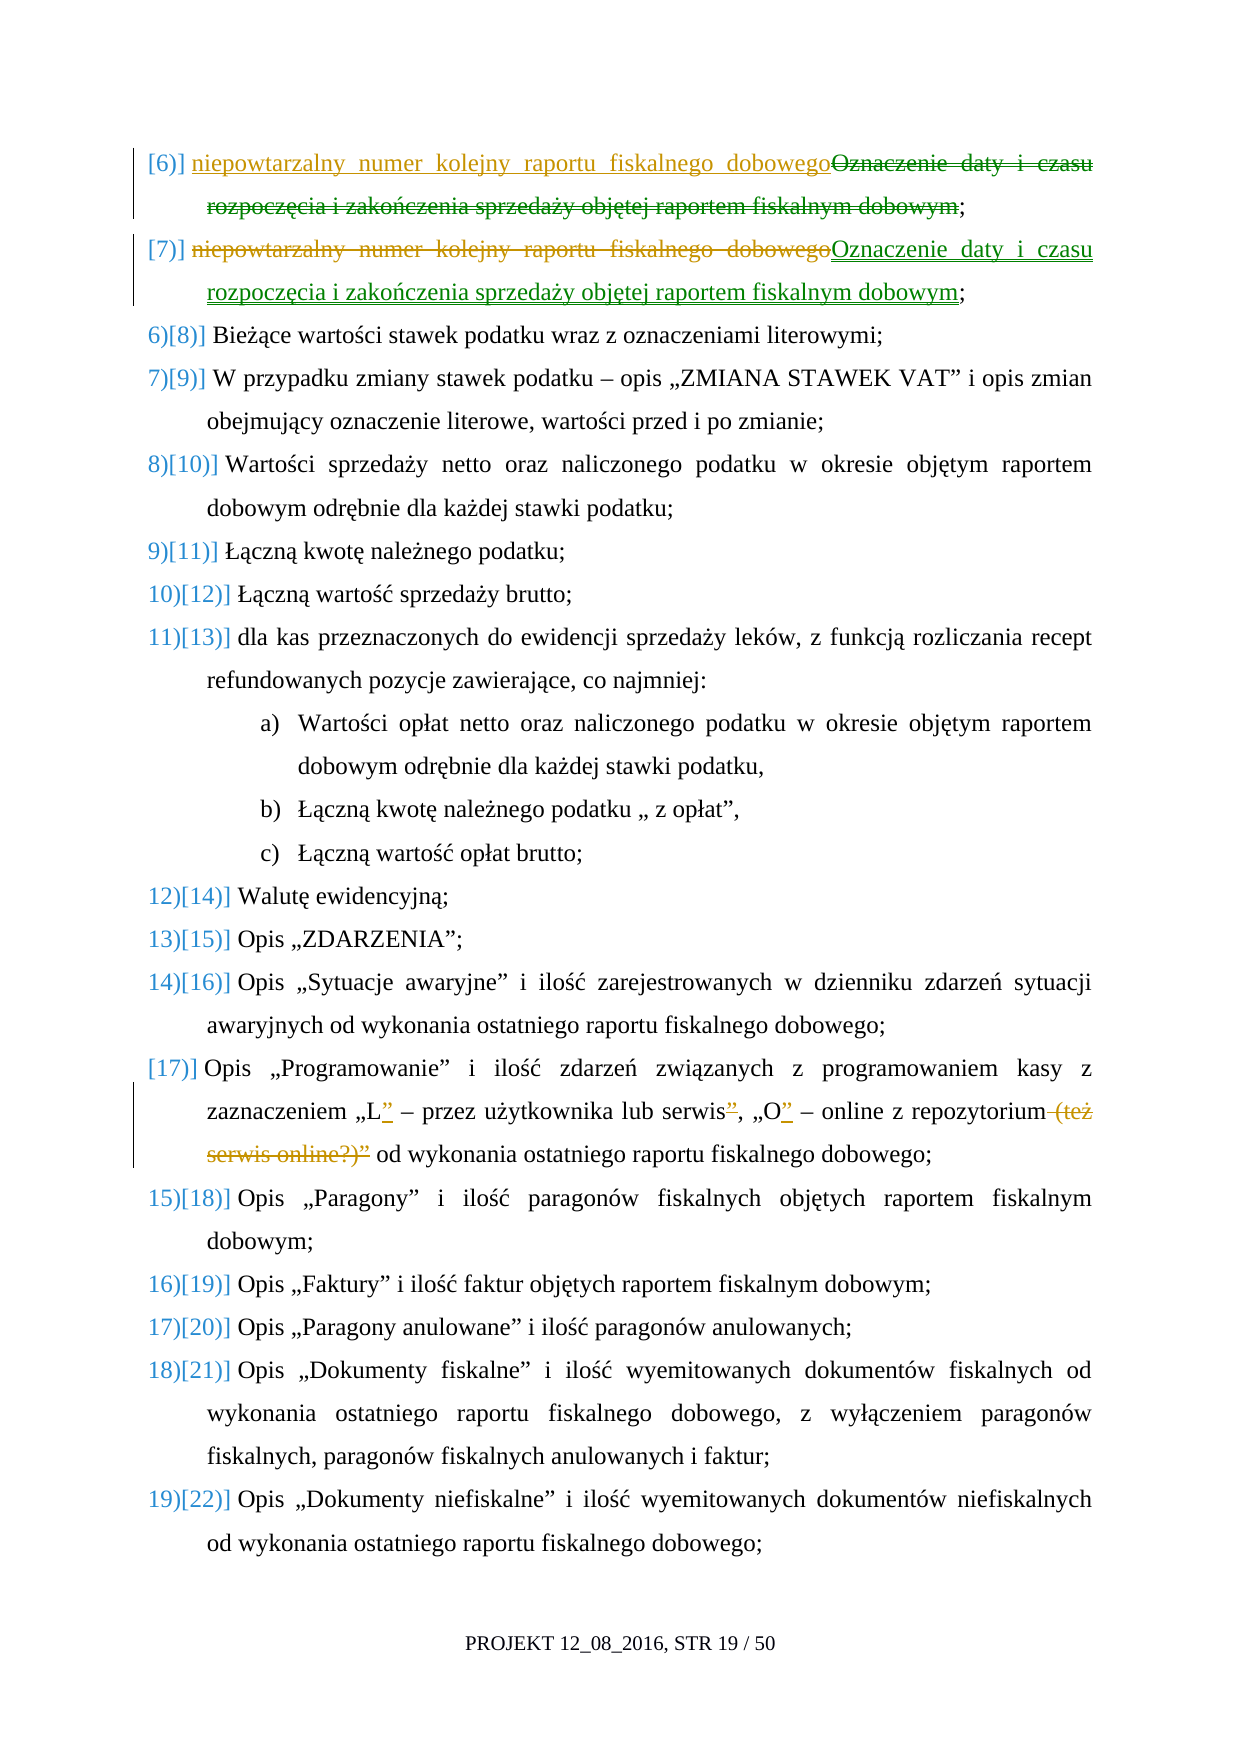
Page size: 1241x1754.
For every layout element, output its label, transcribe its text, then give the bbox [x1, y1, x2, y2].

list ; [148, 148, 1093, 219]
list Opis „Paragony” i ilość paragonów fiskalnych objętych raportem fiskalnym dobowym; [148, 1183, 1093, 1254]
list Opis „ZDARZENIA”; [148, 924, 1093, 953]
list Opis „Dokumenty fiskalne” i ilość wyemitowanych dokumentów fiskalnych od wykonania ostatniego raportu fiskalnego dobowego, z wyłączeniem paragonów fiskalnych, paragonów fiskalnych anulowanych i faktur; [148, 1355, 1093, 1470]
list ; [148, 234, 1093, 306]
list Opis „Faktury” i ilość faktur objętych raportem fiskalnym dobowym; [148, 1269, 1093, 1298]
list Opis „Paragony anulowane” i ilość paragonów anulowanych; [148, 1312, 1093, 1341]
list Opis „Programowanie” i ilość zdarzeń związanych z programowaniem kasy z zaznaczeniem „L – przez użytkownika lub serwis, „O – online z repozytorium od wykonania ostatniego raportu fiskalnego dobowego; [148, 1053, 1093, 1168]
list Łączną wartość sprzedaży brutto; [148, 579, 1093, 608]
list Opis „Dokumenty niefiskalne” i ilość wyemitowanych dokumentów niefiskalnych od wykonania ostatniego raportu fiskalnego dobowego; [148, 1484, 1093, 1556]
list Opis „Sytuacje awaryjne” i ilość zarejestrowanych w dzienniku zdarzeń sytuacji awaryjnych od wykonania ostatniego raportu fiskalnego dobowego; [148, 967, 1093, 1039]
list Wartości opłat netto oraz naliczonego podatku w okresie objętym raportem dobowym odrębnie dla każdej stawki podatku, [260, 708, 1093, 780]
list Wartości sprzedaży netto oraz naliczonego podatku w okresie objętym raportem dobowym odrębnie dla każdej stawki podatku; [148, 449, 1093, 521]
list W przypadku zmiany stawek podatku – opis „ZMIANA STAWEK VAT” i opis zmian obejmujący oznaczenie literowe, wartości przed i po zmianie; [148, 363, 1093, 435]
list Łączną kwotę należnego podatku; [148, 536, 1093, 564]
list Łączną kwotę należnego podatku „ z opłat”, [260, 794, 1093, 823]
list Łączną wartość opłat brutto; [260, 838, 1093, 866]
list Bieżące wartości stawek podatku wraz z oznaczeniami literowymi; [148, 320, 1093, 349]
list dla kas przeznaczonych do ewidencji sprzedaży leków, z funkcją rozliczania recept refundowanych pozycje zawierające, co najmniej: [148, 622, 1093, 694]
list Walutę ewidencyjną; [148, 881, 1093, 909]
